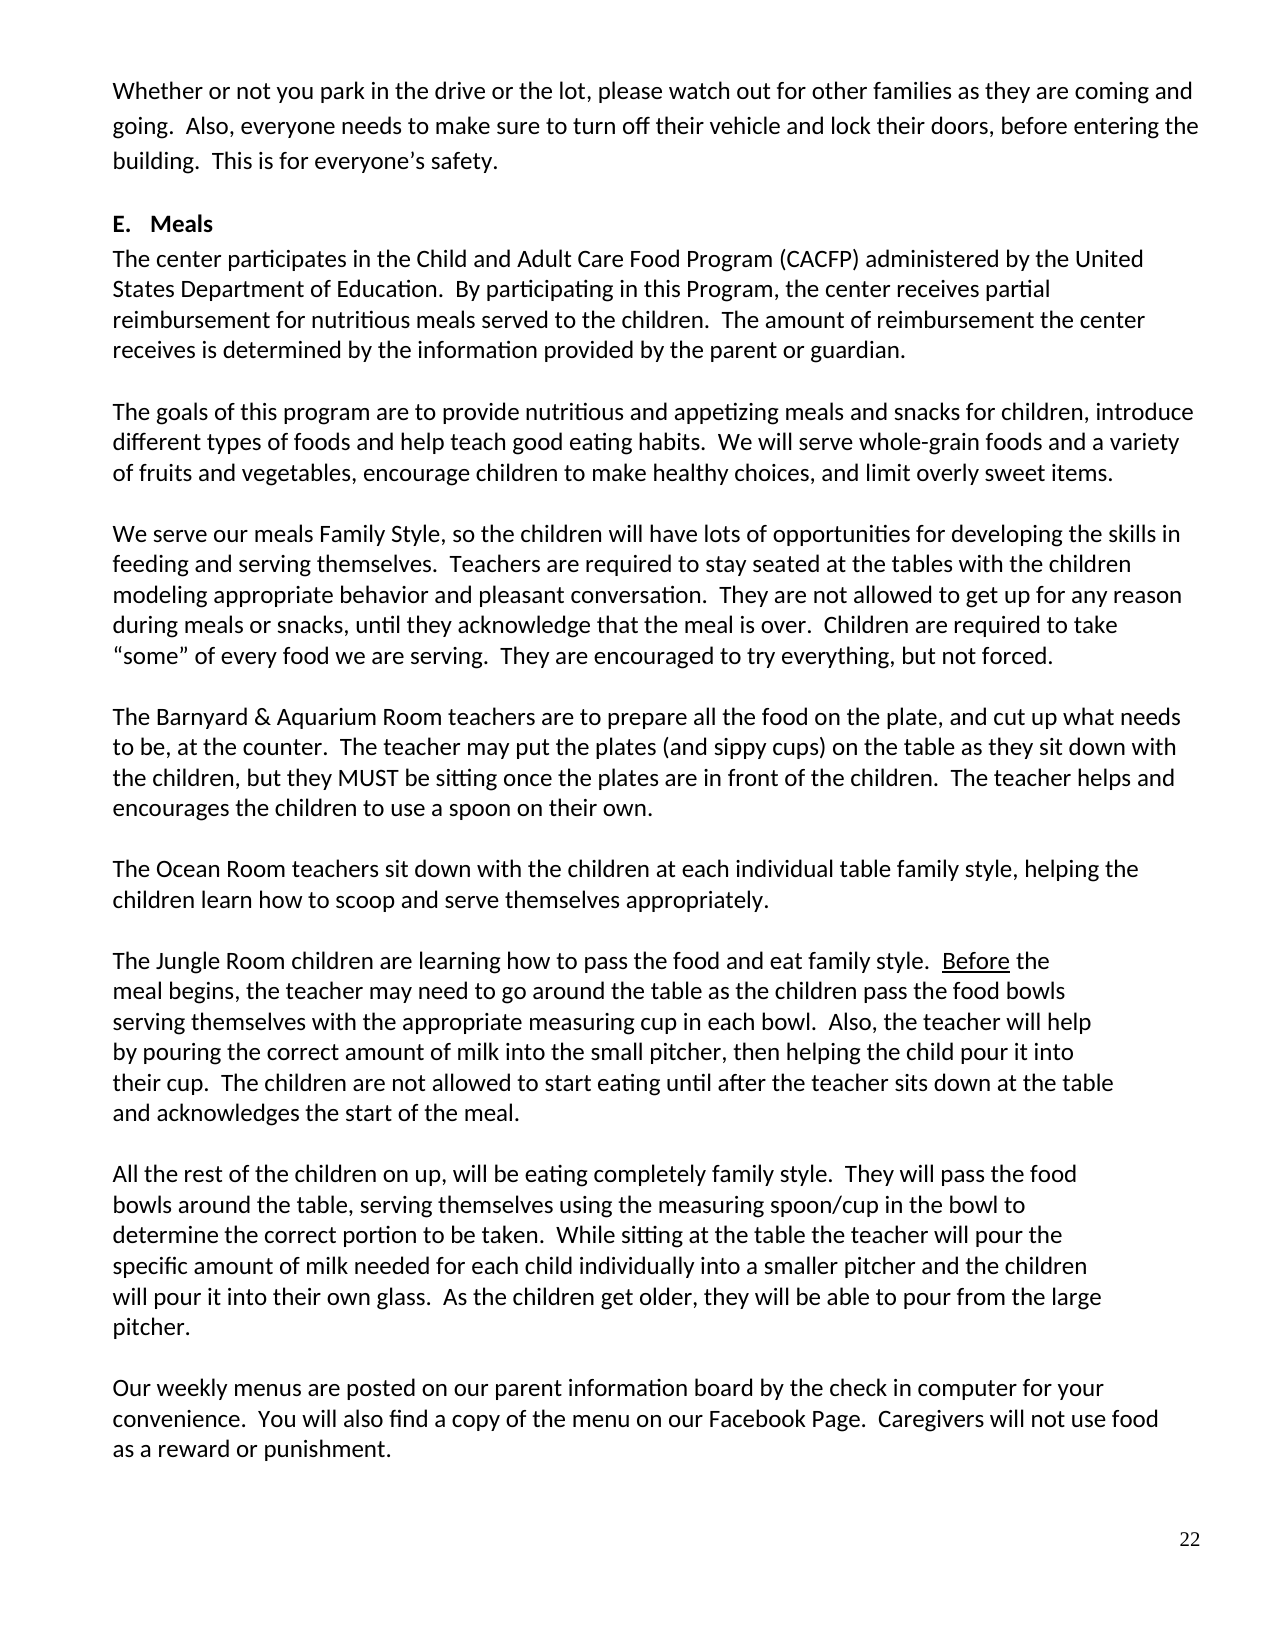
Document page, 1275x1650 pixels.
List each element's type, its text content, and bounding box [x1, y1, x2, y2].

text serving themselves with the appropriate measuring cup in each bowl. Also, the teacher will help [75, 1006, 1200, 1037]
list Meals [112, 208, 1200, 238]
text The Jungle Room children are learning how to pass the food and eat family style. Before the [75, 945, 1200, 976]
text All the rest of the children on up, will be eating completely family style. They will pass the food [75, 1159, 1200, 1189]
text The goals of this program are to provide nutritious and appetizing meals and snacks for children, introduce different types of foods and help teach good eating habits. We will serve whole-grain foods and a variety of fruits and vegetables, encourage children to make healthy choices, and limit overly sweet items. [112, 396, 1200, 487]
text bowls around the table, serving themselves using the measuring spoon/cup in the bowl to [75, 1189, 1200, 1220]
text pitcher. [75, 1311, 1200, 1342]
text convenience. You will also find a copy of the menu on our Facebook Page. Caregivers will not use food [75, 1403, 1200, 1433]
text by pouring the correct amount of milk into the small pitcher, then helping the child pour it into [75, 1037, 1200, 1067]
text The Ocean Room teachers sit down with the children at each individual table family style, helping the children learn how to scoop and serve themselves appropriately. [112, 853, 1200, 914]
text Our weekly menus are posted on our parent information board by the check in computer for your [75, 1372, 1200, 1403]
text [112, 75, 1200, 176]
text The center participates in the Child and Adult Care Food Program (CACFP) administered by the United States Department of Education. By participating in this Program, the center receives partial reimbursement for nutritious meals served to the children. The amount of reimbursement the center receives is determined by the information provided by the parent or guardian. [112, 243, 1200, 365]
text will pour it into their own glass. As the children get older, they will be able to pour from the large [75, 1281, 1200, 1311]
text as a reward or punishment. [75, 1433, 1200, 1464]
text The Barnyard & Aquarium Room teachers are to prepare all the food on the plate, and cut up what needs to be, at the counter. The teacher may put the plates (and sippy cups) on the table as they sit down with the children, but they MUST be sitting once the plates are in front of the children. The teacher helps and encourages the children to use a spoon on their own. [112, 701, 1200, 823]
text We serve our meals Family Style, so the children will have lots of opportunities for developing the skills in feeding and serving themselves. Teachers are required to stay seated at the tables with the children modeling appropriate behavior and pleasant conversation. They are not allowed to get up for any reason during meals or snacks, until they acknowledge that the meal is over. Children are required to take “some” of every food we are serving. They are encouraged to try everything, but not forced. [112, 518, 1200, 670]
text meal begins, the teacher may need to go around the table as the children pass the food bowls [75, 976, 1200, 1006]
text specific amount of milk needed for each child individually into a smaller pitcher and the children [75, 1250, 1200, 1281]
text their cup. The children are not allowed to start eating until after the teacher sits down at the table [75, 1067, 1200, 1098]
text and acknowledges the start of the meal. [75, 1098, 1200, 1128]
text determine the correct portion to be taken. While sitting at the table the teacher will pour the [75, 1220, 1200, 1250]
